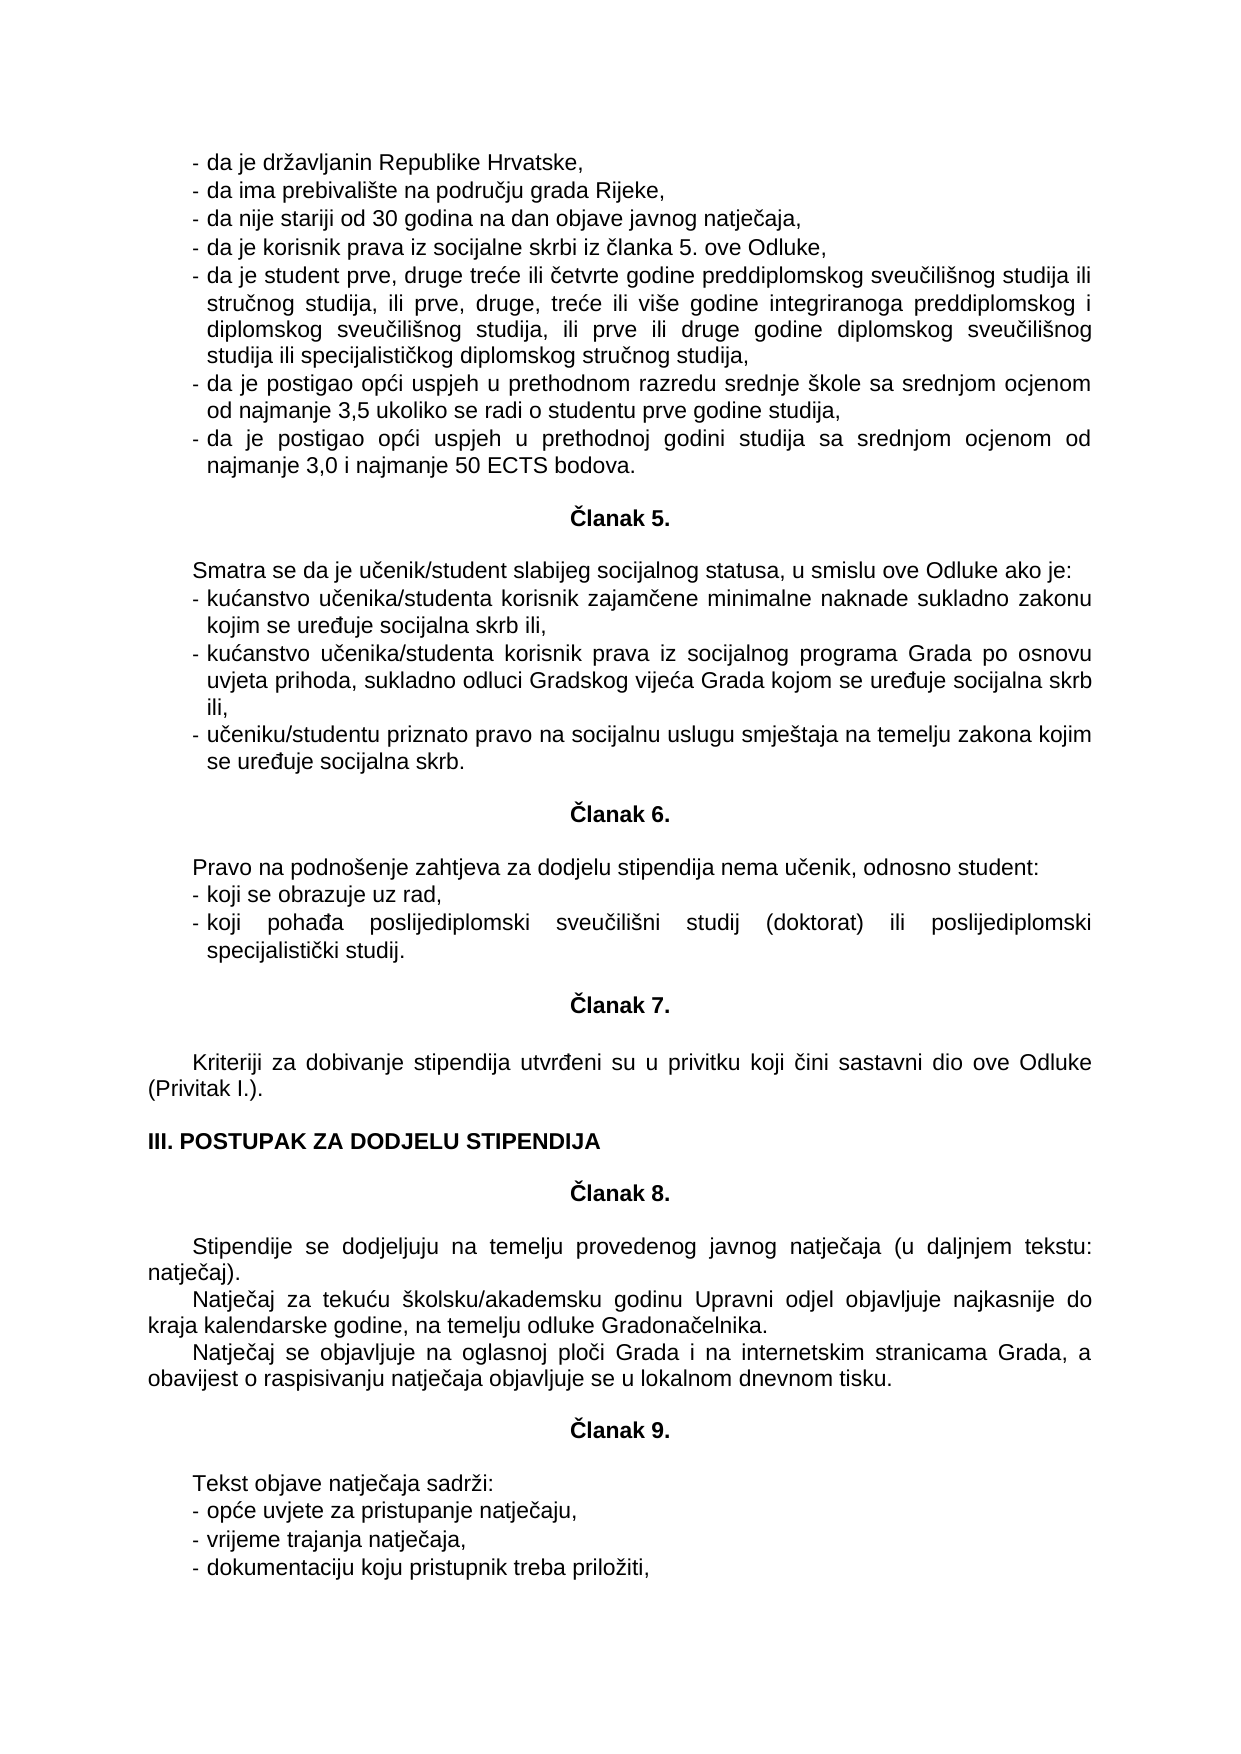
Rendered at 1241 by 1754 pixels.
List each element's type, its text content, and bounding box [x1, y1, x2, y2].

list dokumentaciju koju pristupnik treba priložiti, [192, 1553, 1093, 1582]
text Članak 9. [148, 1417, 1093, 1444]
text Članak 6. [148, 801, 1093, 827]
text III. POSTUPAK ZA DODJELU STIPENDIJA [148, 1128, 1093, 1154]
list opće uvjete za pristupanje natječaju, [192, 1497, 1093, 1525]
text Natječaj se objavljuje na oglasnoj ploči Grada i na internetskim stranicama Grada, a obavijest o raspisivanju natječaja objavljuje se u lokalnom dnevnom tisku. [148, 1338, 1093, 1391]
list da je korisnik prava iz socijalne skrbi iz članka 5. ove Odluke, [192, 233, 1093, 261]
list učeniku/studentu priznato pravo na socijalnu uslugu smještaja na temelju zakona kojim se uređuje socijalna skrb. [192, 720, 1093, 774]
list da nije stariji od 30 godina na dan objave javnog natječaja, [192, 204, 1093, 233]
list koji pohađa poslijediplomski sveučilišni studij (doktorat) ili poslijediplomski specijalistički studij. [192, 908, 1093, 963]
list kućanstvo učenika/studenta korisnik zajamčene minimalne naknade sukladno zakonu kojim se uređuje socijalna skrb ili, [192, 584, 1093, 639]
text Kriteriji za dobivanje stipendija utvrđeni su u privitku koji čini sastavni dio ove Odluke (Privitak I.). [148, 1048, 1093, 1101]
list da je student prve, druge treće ili četvrte godine preddiplomskog sveučilišnog studija ili stručnog studija, ili prve, druge, treće ili više godine integriranoga preddiplomskog i diplomskog sveučilišnog studija, ili prve ili druge godine diplomskog sveučilišnog studija ili specijalističkog diplomskog stručnog studija, [192, 261, 1093, 369]
list kućanstvo učenika/studenta korisnik prava iz socijalnog programa Grada po osnovu uvjeta prihoda, sukladno odluci Gradskog vijeća Grada kojom se uređuje socijalna skrb ili, [192, 639, 1093, 720]
text Članak 8. [148, 1180, 1093, 1207]
list da je postigao opći uspjeh u prethodnom razredu srednje škole sa srednjom ocjenom od najmanje 3,5 ukoliko se radi o studentu prve godine studija, [192, 369, 1093, 424]
list koji se obrazuje uz rad, [192, 880, 1093, 908]
list da je državljanin Republike Hrvatske, [192, 148, 1093, 176]
text Članak 7. [148, 992, 1093, 1018]
text Stipendije se dodjeljuju na temelju provedenog javnog natječaja (u daljnjem tekstu: natječaj). [148, 1233, 1093, 1286]
text Smatra se da je učenik/student slabijeg socijalnog statusa, u smislu ove Odluke ako je: [148, 557, 1093, 584]
text Natječaj za tekuću školsku/akademsku godinu Upravni odjel objavljuje najkasnije do kraja kalendarske godine, na temelju odluke Gradonačelnika. [148, 1286, 1093, 1338]
text Pravo na podnošenje zahtjeva za dodjelu stipendija nema učenik, odnosno student: [148, 854, 1093, 880]
list da je postigao opći uspjeh u prethodnoj godini studija sa srednjom ocjenom od najmanje 3,0 i najmanje 50 ECTS bodova. [192, 424, 1093, 478]
text Tekst objave natječaja sadrži: [148, 1470, 1093, 1497]
text Članak 5. [148, 505, 1093, 531]
list da ima prebivalište na području grada Rijeke, [192, 176, 1093, 204]
list vrijeme trajanja natječaja, [192, 1525, 1093, 1553]
